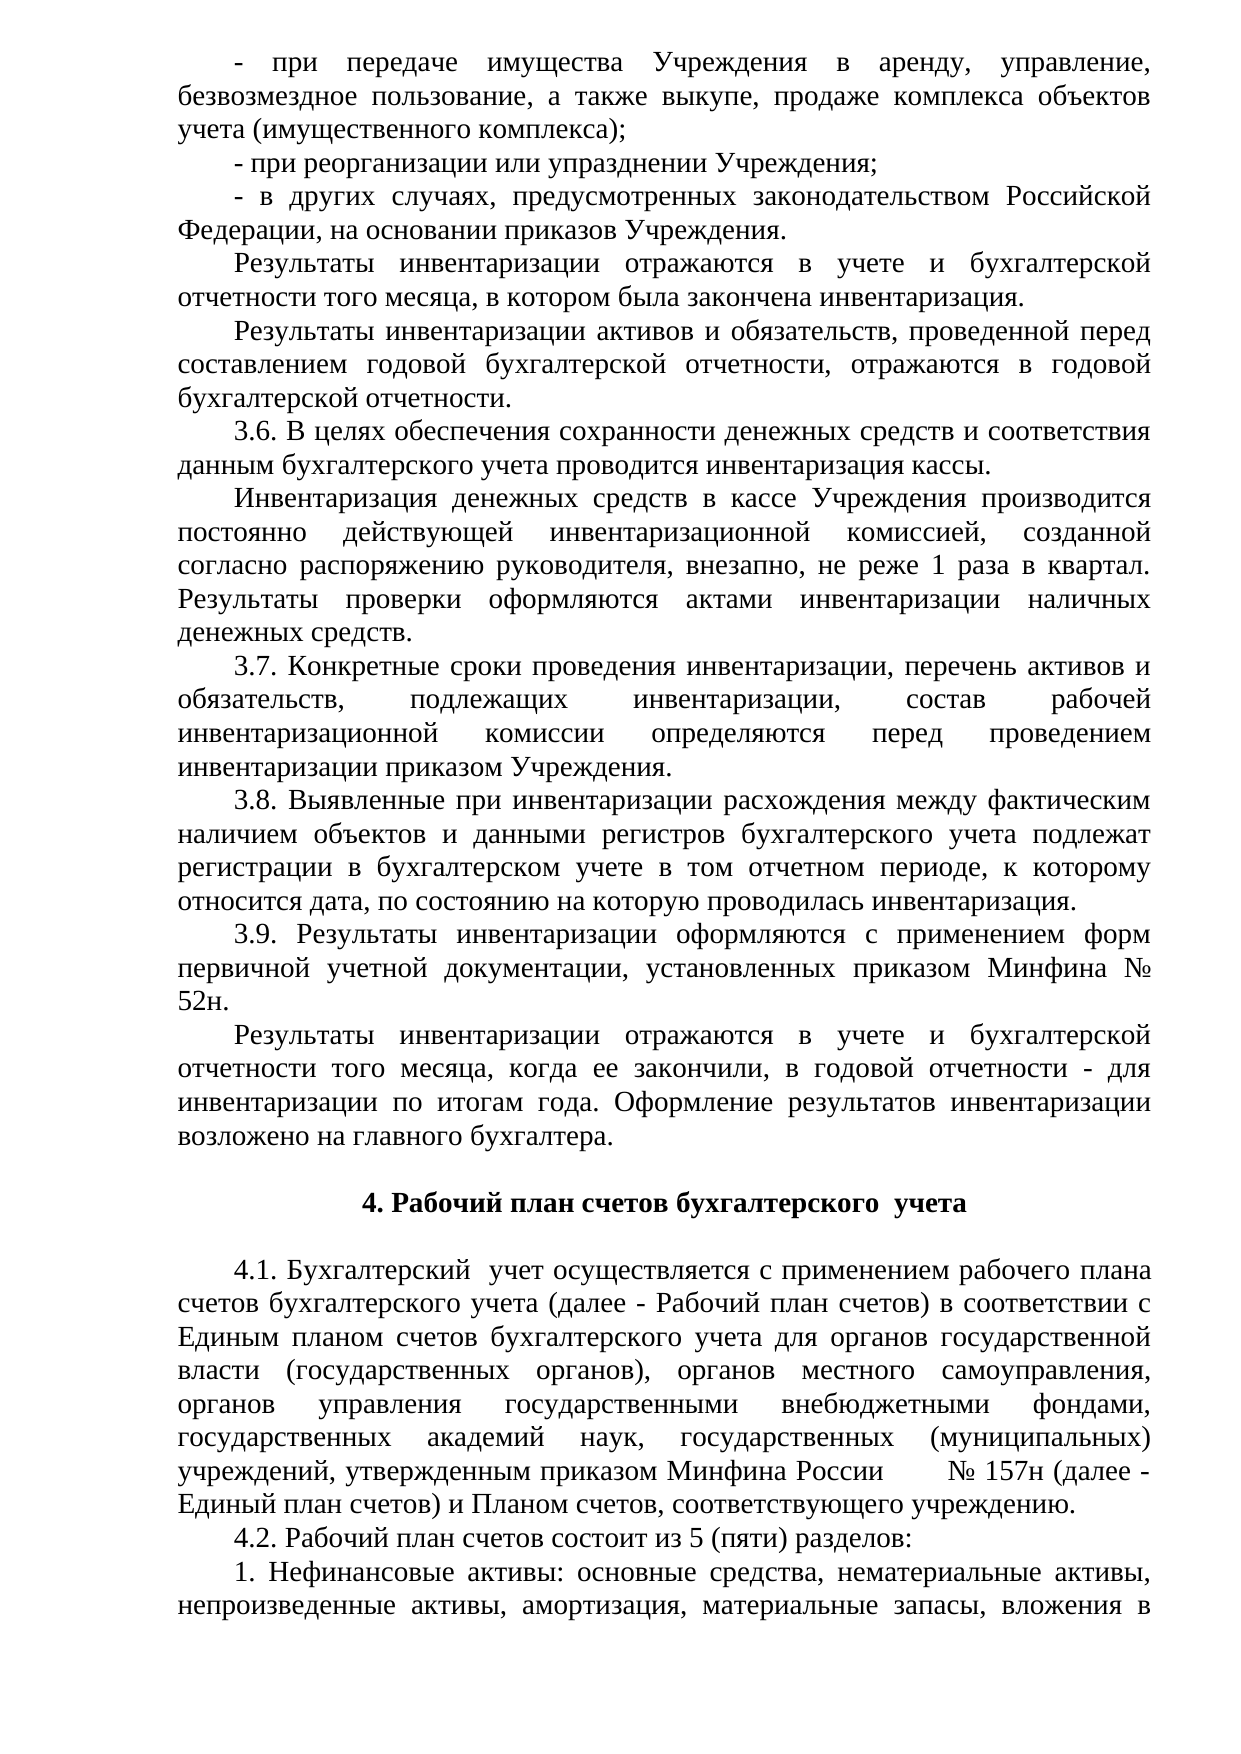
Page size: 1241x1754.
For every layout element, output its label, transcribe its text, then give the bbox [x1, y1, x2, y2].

text 3.9. Результаты инвентаризации оформляются с применением форм первичной учетной документации, установленных приказом Минфина № 52н. [177, 916, 1152, 1017]
text 3.6. В целях обеспечения сохранности денежных средств и соответствия данным бухгалтерского учета проводится инвентаризация кассы. [177, 413, 1152, 480]
text - в других случаях, предусмотренных законодательством Российской Федерации, на основании приказов Учреждения. [177, 178, 1152, 246]
text - при реорганизации или упразднении Учреждения; [177, 145, 1152, 178]
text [177, 1554, 1152, 1621]
text 3.8. Выявленные при инвентаризации расхождения между фактическим наличием объектов и данными регистров бухгалтерского учета подлежат регистрации в бухгалтерском учете в том отчетном периоде, к которому относится дата, по состоянию на которую проводилась инвентаризация. [177, 782, 1152, 916]
text 3.7. Конкретные сроки проведения инвентаризации, перечень активов и обязательств, подлежащих инвентаризации, состав рабочей инвентаризационной комиссии определяются перед проведением инвентаризации приказом Учреждения. [177, 648, 1152, 782]
text 4.1. Бухгалтерский учет осуществляется с применением рабочего плана счетов бухгалтерского учета (далее - Рабочий план счетов) в соответствии с Единым планом счетов бухгалтерского учета для органов государственной власти (государственных органов), органов местного самоуправления, органов управления государственными внебюджетными фондами, государственных академий наук, государственных (муниципальных) учреждений, утвержденным приказом Минфина России № 157н (далее - Единый план счетов) и Планом счетов, соответствующего учреждению. [177, 1252, 1152, 1520]
text Инвентаризация денежных средств в кассе Учреждения производится постоянно действующей инвентаризационной комиссией, созданной согласно распоряжению руководителя, внезапно, не реже 1 раза в квартал. Результаты проверки оформляются актами инвентаризации наличных денежных средств. [177, 480, 1152, 648]
text Результаты инвентаризации активов и обязательств, проведенной перед составлением годовой бухгалтерской отчетности, отражаются в годовой бухгалтерской отчетности. [177, 313, 1152, 413]
text Результаты инвентаризации отражаются в учете и бухгалтерской отчетности того месяца, в котором была закончена инвентаризация. [177, 246, 1152, 313]
text - при передаче имущества Учреждения в аренду, управление, безвозмездное пользование, а также выкупе, продаже комплекса объектов учета (имущественного комплекса); [177, 44, 1152, 145]
text Результаты инвентаризации отражаются в учете и бухгалтерской отчетности того месяца, когда ее закончили, в годовой отчетности - для инвентаризации по итогам года. Оформление результатов инвентаризации возложено на главного бухгалтера. [177, 1017, 1152, 1151]
title 4. Рабочий план счетов бухгалтерского учета [177, 1185, 1152, 1218]
text 4.2. Рабочий план счетов состоит из 5 (пяти) разделов: [177, 1520, 1152, 1554]
